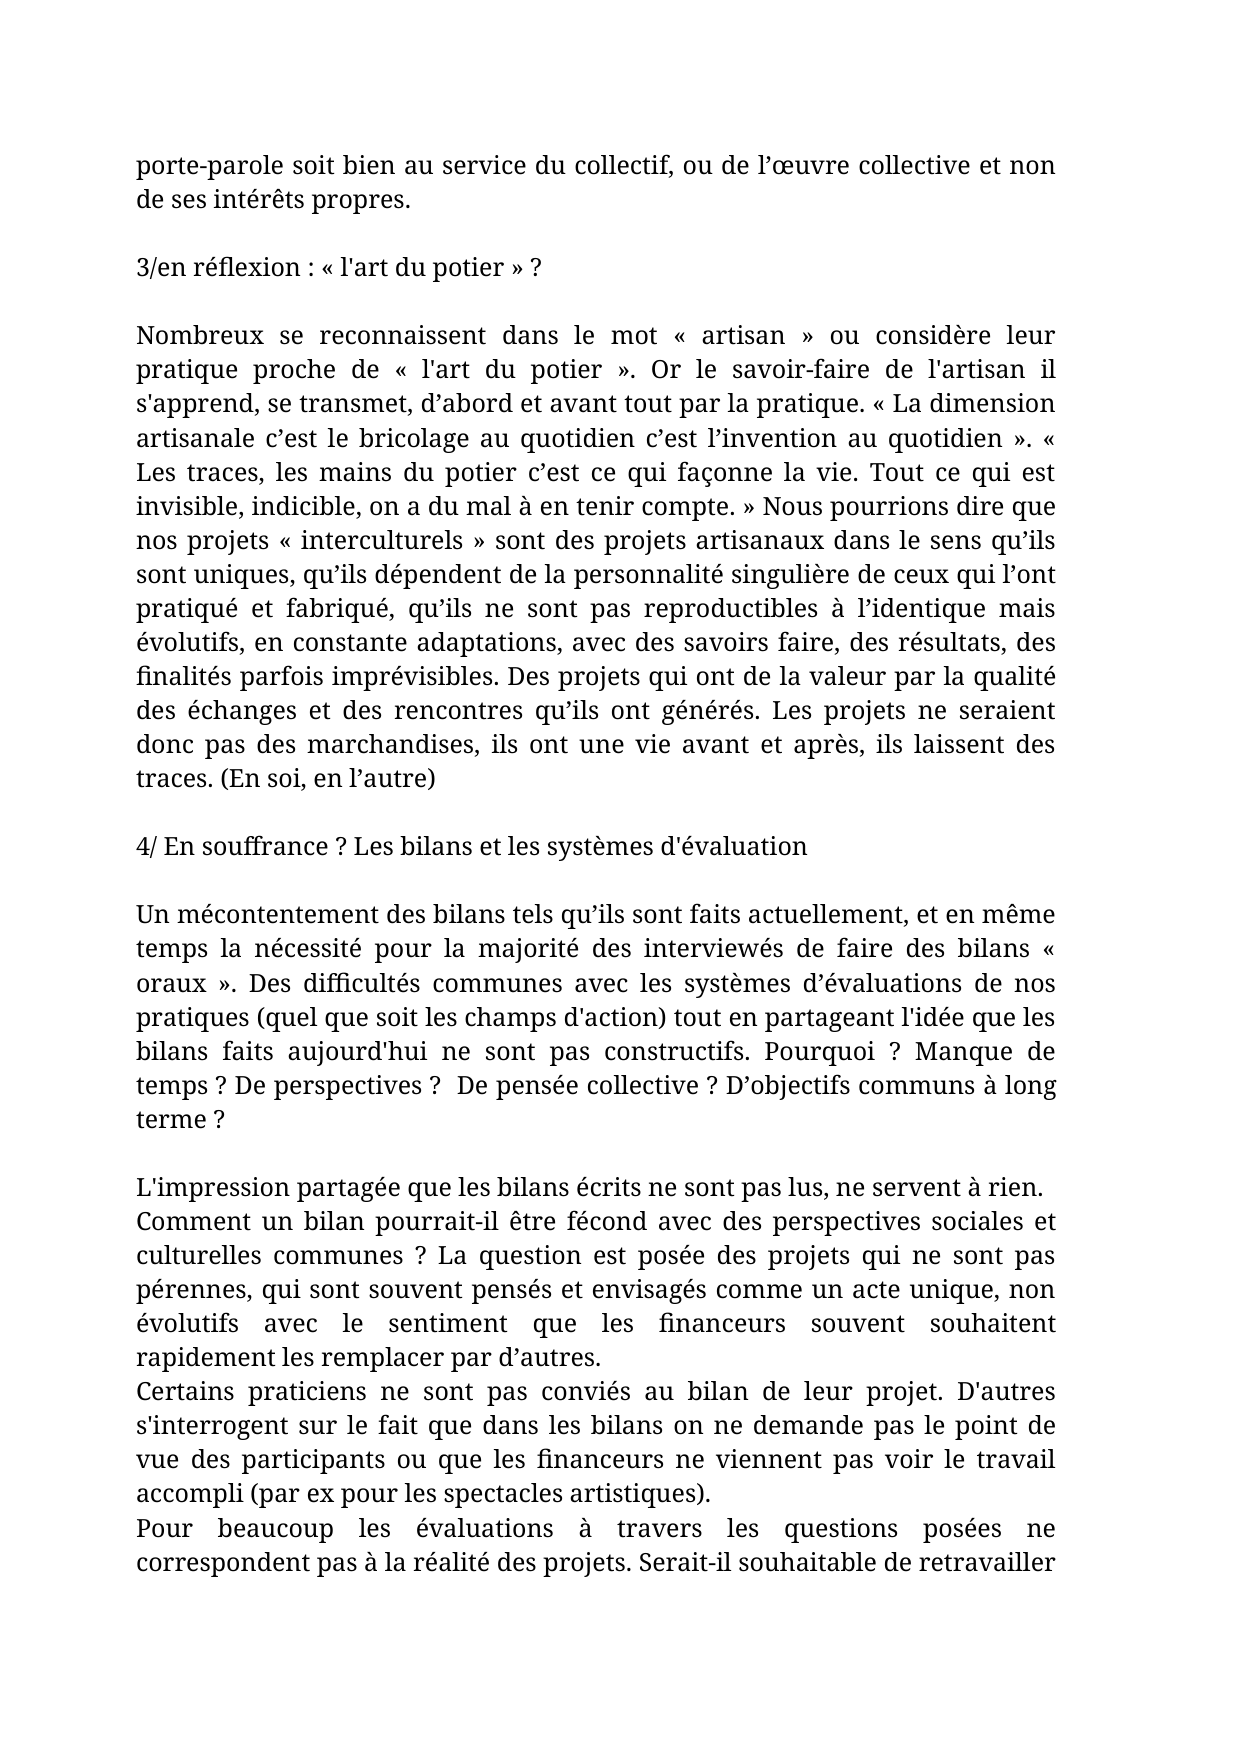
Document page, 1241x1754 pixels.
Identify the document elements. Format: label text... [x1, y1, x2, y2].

text Comment un bilan pourrait-il être fécond avec des perspectives sociales et culturelles communes ? La question est posée des projets qui ne sont pas pérennes, qui sont souvent pensés et envisagés comme un acte unique, non évolutifs avec le sentiment que les financeurs souvent souhaitent rapidement les remplacer par d’autres. [136, 1204, 1057, 1374]
text Certains praticiens ne sont pas conviés au bilan de leur projet. D'autres s'interrogent sur le fait que dans les bilans on ne demande pas le point de vue des participants ou que les financeurs ne viennent pas voir le travail accompli (par ex pour les spectacles artistiques). [136, 1374, 1057, 1510]
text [136, 1510, 1057, 1578]
text L'impression partagée que les bilans écrits ne sont pas lus, ne servent à rien. [136, 1169, 1057, 1204]
text 4/ En souffrance ? Les bilans et les systèmes d'évaluation [136, 829, 1057, 863]
text Un mécontentement des bilans tels qu’ils sont faits actuellement, et en même temps la nécessité pour la majorité des interviewés de faire des bilans « oraux ». Des difficultés communes avec les systèmes d’évaluations de nos pratiques (quel que soit les champs d'action) tout en partageant l'idée que les bilans faits aujourd'hui ne sont pas constructifs. Pourquoi ? Manque de temps ? De perspectives ? De pensée collective ? D’objectifs communs à long terme ? [136, 897, 1057, 1136]
text Nombreux se reconnaissent dans le mot « artisan » ou considère leur pratique proche de « l'art du potier ». Or le savoir-faire de l'artisan il s'apprend, se transmet, d’abord et avant tout par la pratique. « La dimension artisanale c’est le bricolage au quotidien c’est l’invention au quotidien ». « Les traces, les mains du potier c’est ce qui façonne la vie. Tout ce qui est invisible, indicible, on a du mal à en tenir compte. » Nous pourrions dire que nos projets « interculturels » sont des projets artisanaux dans le sens qu’ils sont uniques, qu’ils dépendent de la personnalité singulière de ceux qui l’ont pratiqué et fabriqué, qu’ils ne sont pas reproductibles à l’identique mais évolutifs, en constante adaptations, avec des savoirs faire, des résultats, des finalités parfois imprévisibles. Des projets qui ont de la valeur par la qualité des échanges et des rencontres qu’ils ont générés. Les projets ne seraient donc pas des marchandises, ils ont une vie avant et après, ils laissent des traces. (En soi, en l’autre) [136, 318, 1057, 795]
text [136, 148, 1057, 216]
text 3/en réflexion : « l'art du potier » ? [136, 250, 1057, 284]
